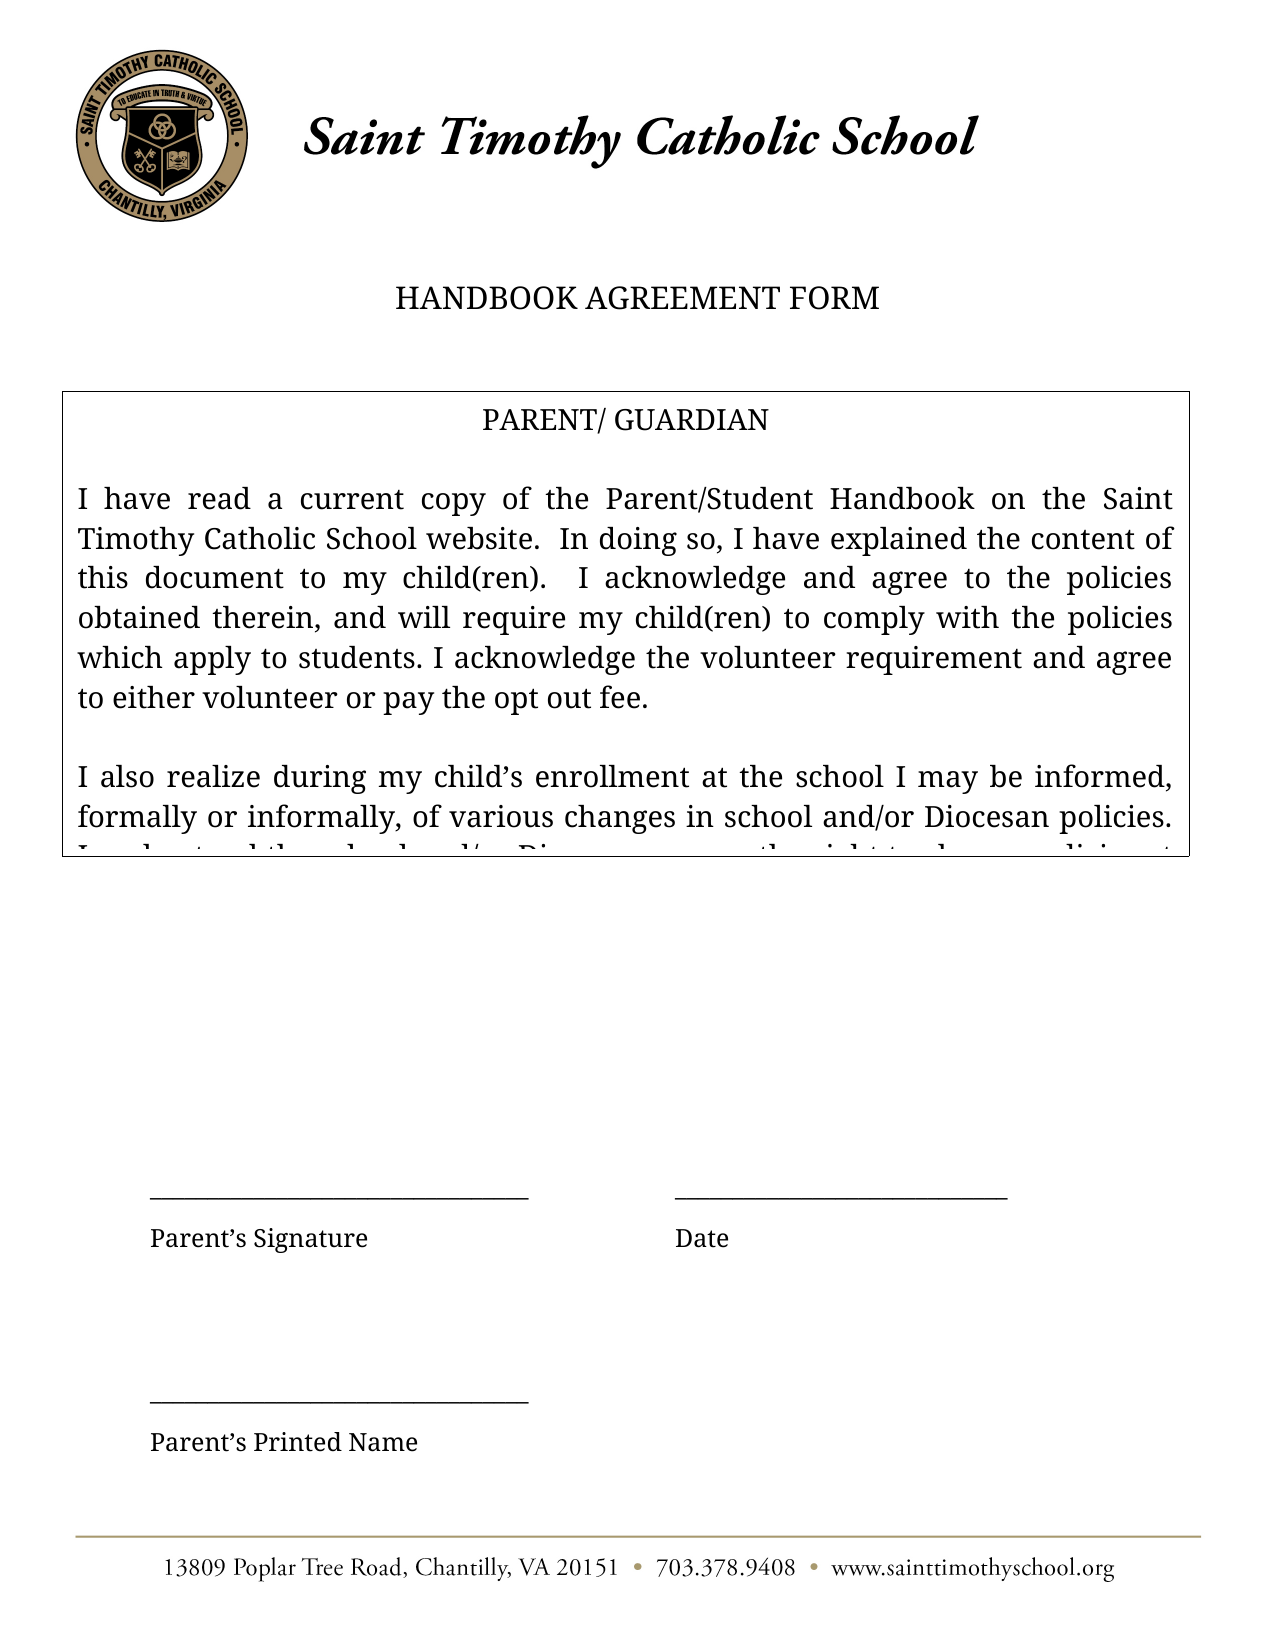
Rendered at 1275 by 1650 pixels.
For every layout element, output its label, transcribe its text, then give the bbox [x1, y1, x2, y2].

text Parent’s Signature Date [150, 1221, 1125, 1255]
text HANDBOOK AGREEMENT FORM [150, 276, 1125, 318]
text _________________________________ [150, 1374, 1125, 1408]
text Parent’s Printed Name [150, 1425, 1125, 1459]
text _________________________________ _____________________________ [150, 1170, 1125, 1204]
picture [0, 0, 1275, 1650]
